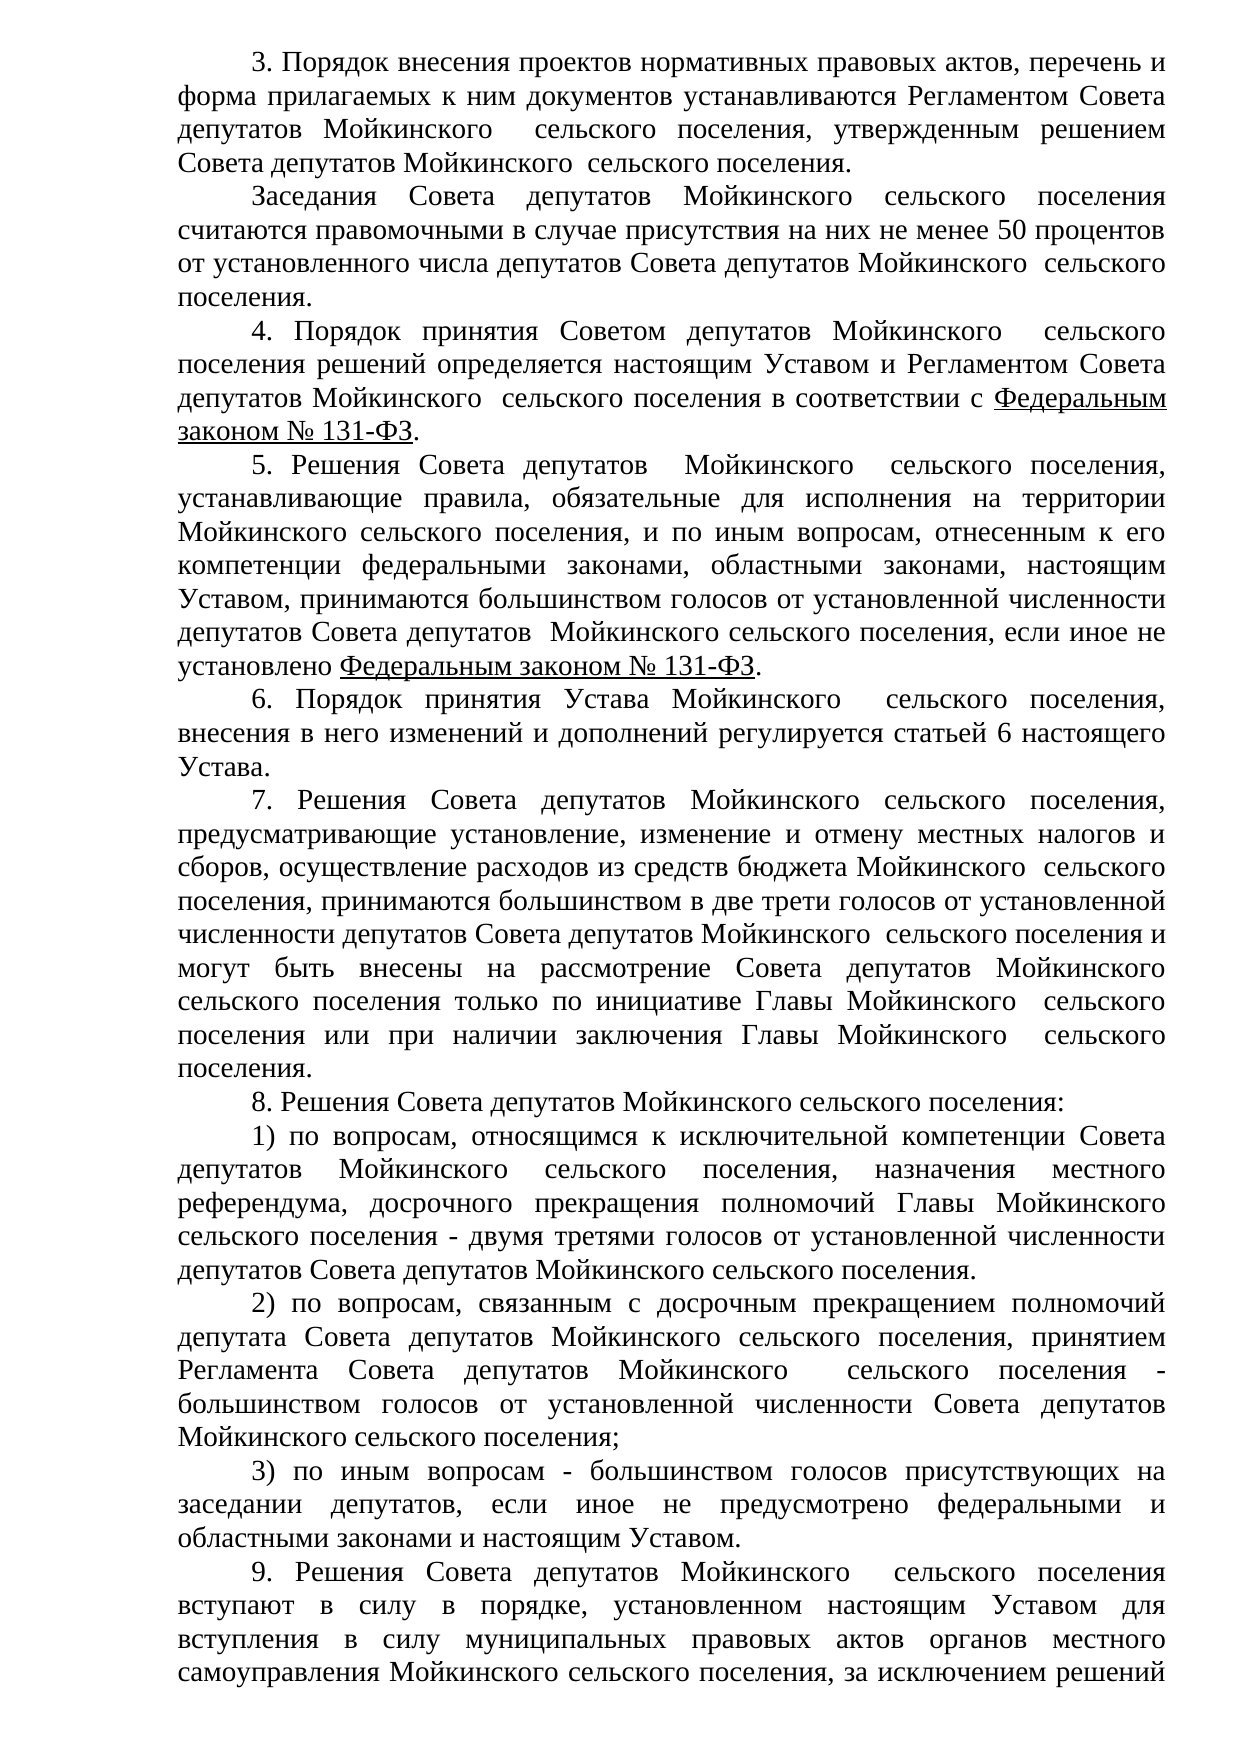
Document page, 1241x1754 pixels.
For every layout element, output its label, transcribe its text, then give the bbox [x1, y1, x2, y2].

text 3. Порядок внесения проектов нормативных правовых актов, перечень и форма прилагаемых к ним документов устанавливаются Регламентом Совета депутатов Мойкинского сельского поселения, утвержденным решением Совета депутатов Мойкинского сельского поселения. [177, 44, 1167, 178]
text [177, 1554, 1167, 1688]
text Заседания Совета депутатов Мойкинского сельского поселения считаются правомочными в случае присутствия на них не менее 50 процентов от установленного числа депутатов Совета депутатов Мойкинского сельского поселения. [177, 178, 1167, 313]
text 2) по вопросам, связанным с досрочным прекращением полномочий депутата Совета депутатов Мойкинского сельского поселения, принятием Регламента Совета депутатов Мойкинского сельского поселения - большинством голосов от установленной численности Совета депутатов Мойкинского сельского поселения; [177, 1285, 1167, 1453]
text 1) по вопросам, относящимся к исключительной компетенции Совета депутатов Мойкинского сельского поселения, назначения местного референдума, досрочного прекращения полномочий Главы Мойкинского сельского поселения - двумя третями голосов от установленной численности депутатов Совета депутатов Мойкинского сельского поселения. [177, 1118, 1167, 1285]
text 6. Порядок принятия Устава Мойкинского сельского поселения, внесения в него изменений и дополнений регулируется статьей 6 настоящего Устава. [177, 682, 1167, 782]
text 4. Порядок принятия Советом депутатов Мойкинского сельского поселения решений определяется настоящим Уставом и Регламентом Совета депутатов Мойкинского сельского поселения в соответствии с Федеральным законом № 131-ФЗ. [177, 313, 1167, 447]
text 3) по иным вопросам - большинством голосов присутствующих на заседании депутатов, если иное не предусмотрено федеральными и областными законами и настоящим Уставом. [177, 1453, 1167, 1554]
text 7. Решения Совета депутатов Мойкинского сельского поселения, предусматривающие установление, изменение и отмену местных налогов и сборов, осуществление расходов из средств бюджета Мойкинского сельского поселения, принимаются большинством в две трети голосов от установленной численности депутатов Совета депутатов Мойкинского сельского поселения и могут быть внесены на рассмотрение Совета депутатов Мойкинского сельского поселения только по инициативе Главы Мойкинского сельского поселения или при наличии заключения Главы Мойкинского сельского поселения. [177, 782, 1167, 1084]
text 8. Решения Совета депутатов Мойкинского сельского поселения: [177, 1084, 1167, 1118]
text 5. Решения Совета депутатов Мойкинского сельского поселения, устанавливающие правила, обязательные для исполнения на территории Мойкинского сельского поселения, и по иным вопросам, отнесенным к его компетенции федеральными законами, областными законами, настоящим Уставом, принимаются большинством голосов от установленной численности депутатов Совета депутатов Мойкинского сельского поселения, если иное не установлено Федеральным законом № 131-ФЗ. [177, 447, 1167, 682]
